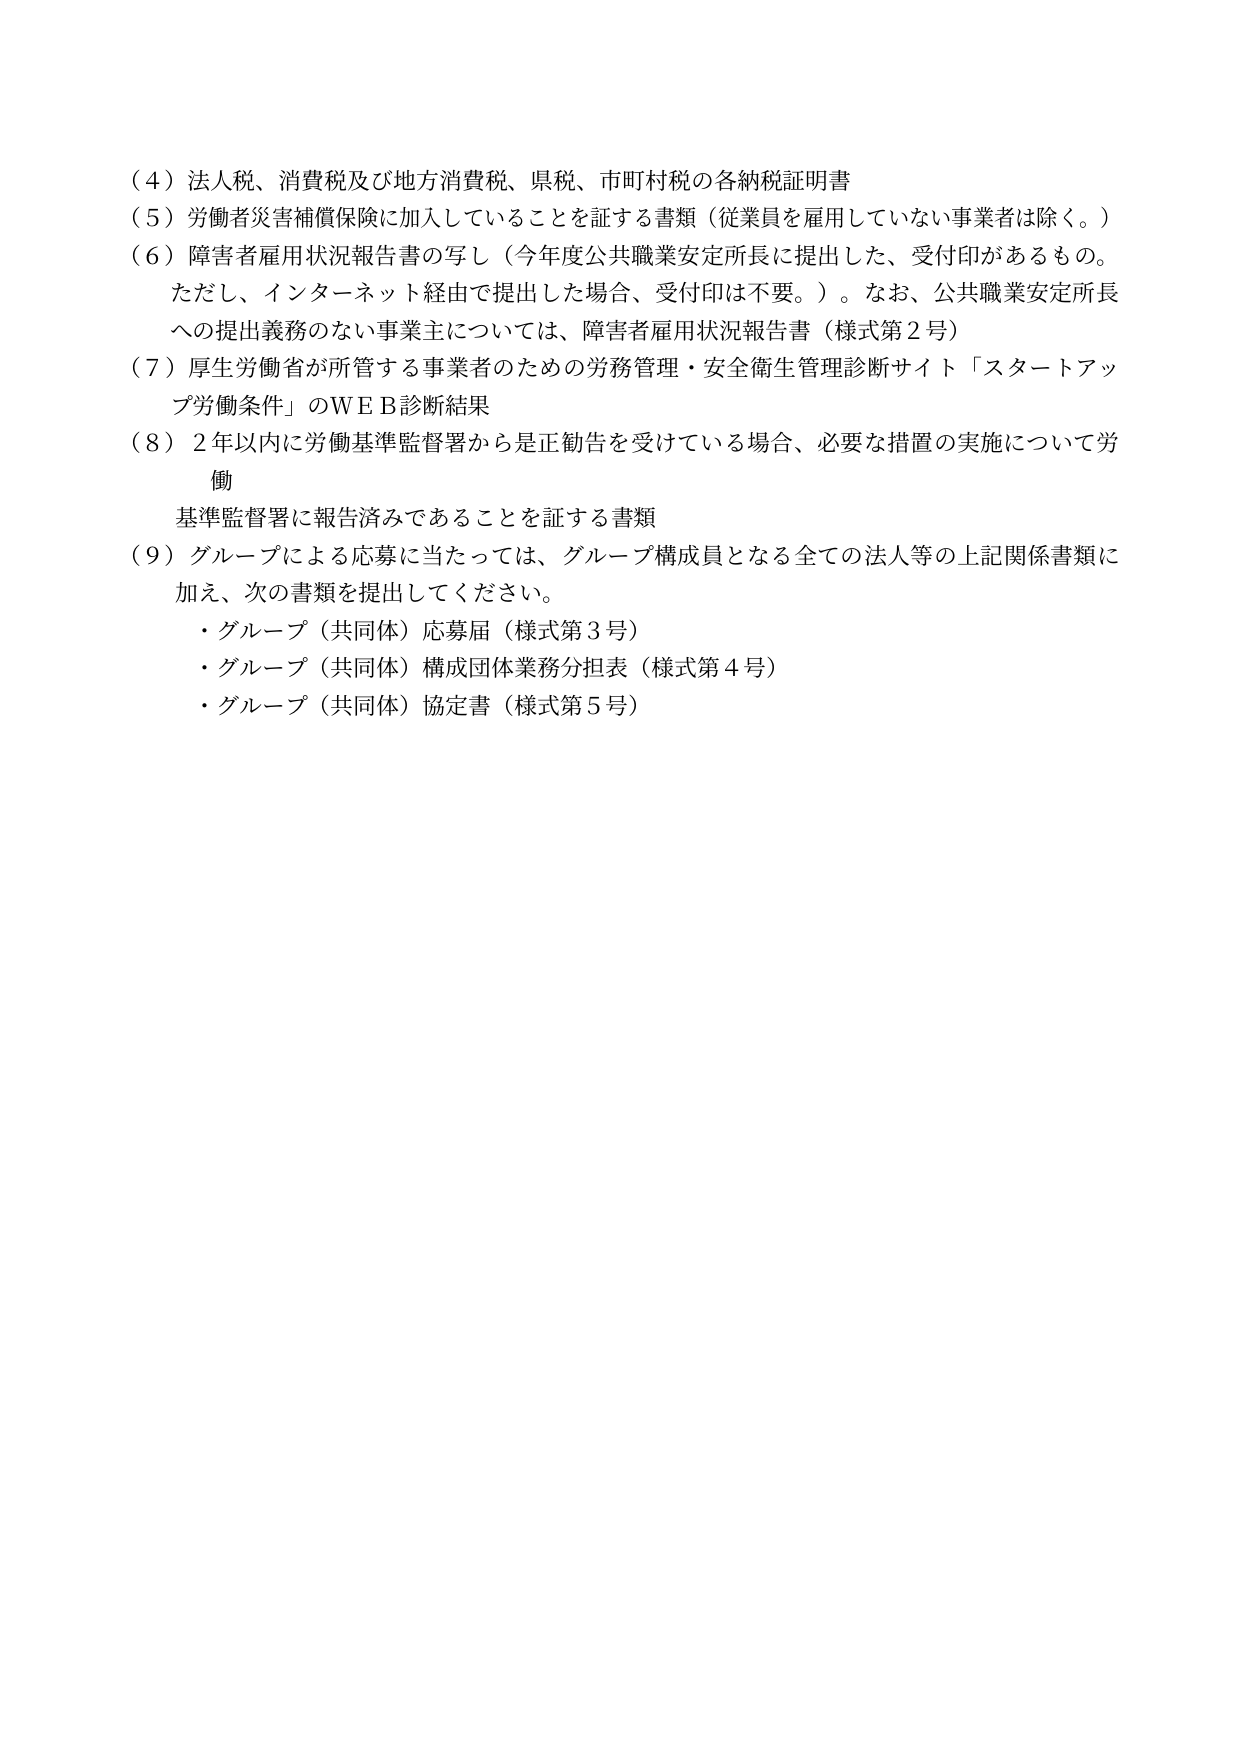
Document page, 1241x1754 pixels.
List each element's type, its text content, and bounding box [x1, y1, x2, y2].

text ・グループ（共同体）応募届（様式第３号） [193, 611, 1122, 648]
text 基準監督署に報告済みであることを証する書類 [118, 498, 1122, 536]
text （４）法人税、消費税及び地方消費税、県税、市町村税の各納税証明書 [118, 161, 1122, 198]
text （８）２年以内に労働基準監督署から是正勧告を受けている場合、必要な措置の実施について労働 [118, 423, 1122, 498]
text （６）障害者雇用状況報告書の写し（今年度公共職業安定所長に提出した、受付印があるもの。ただし、インターネット経由で提出した場合、受付印は不要。）。なお、公共職業安定所長への提出義務のない事業主については、障害者雇用状況報告書（様式第２号） [118, 236, 1122, 348]
text （７）厚生労働省が所管する事業者のための労務管理・安全衛生管理診断サイト「スタートアップ労働条件」のＷＥＢ診断結果 [118, 348, 1122, 423]
text ・グループ（共同体）協定書（様式第５号） [193, 686, 1122, 723]
text （９）グループによる応募に当たっては、グループ構成員となる全ての法人等の上記関係書類に加え、次の書類を提出してください。 [118, 536, 1122, 611]
text ・グループ（共同体）構成団体業務分担表（様式第４号） [193, 648, 1122, 686]
text （５）労働者災害補償保険に加入していることを証する書類（従業員を雇用していない事業者は除く。） [118, 198, 1122, 236]
